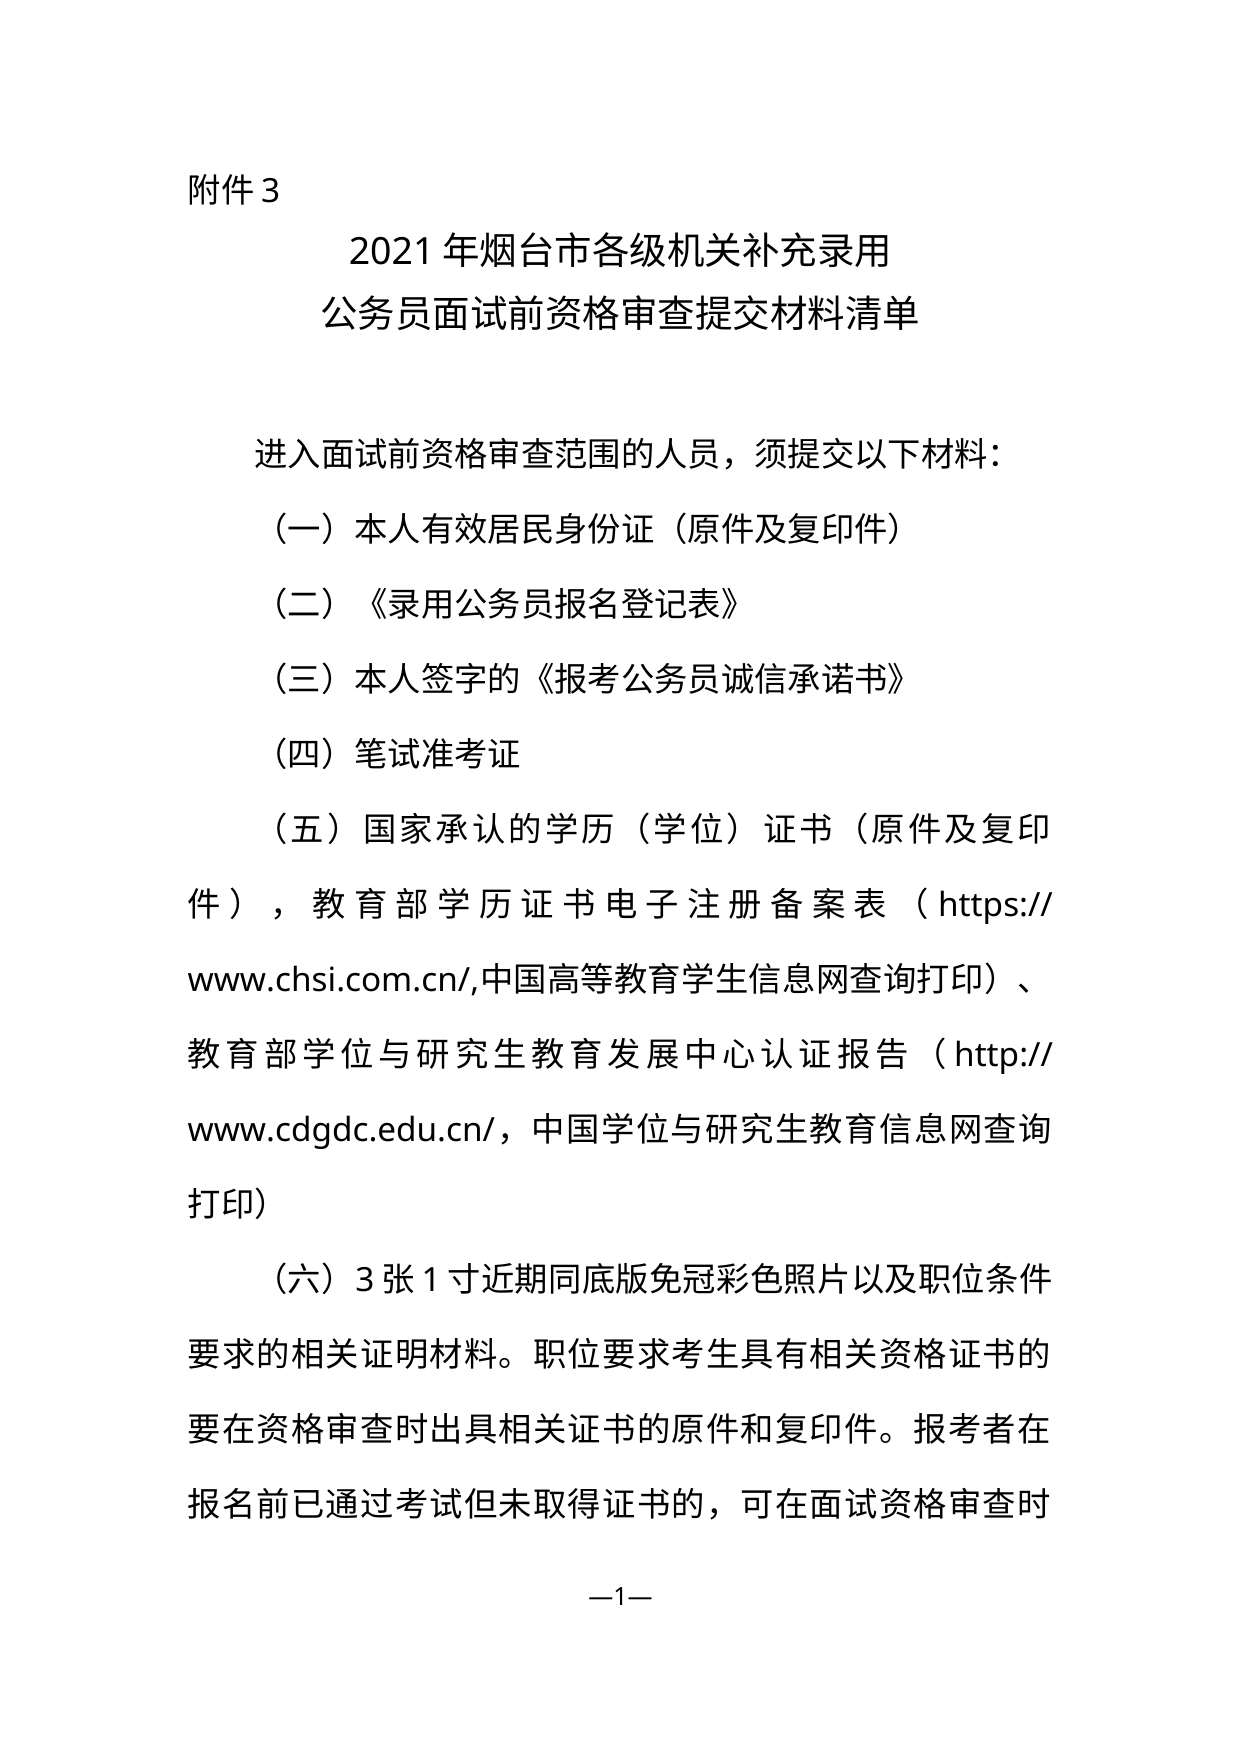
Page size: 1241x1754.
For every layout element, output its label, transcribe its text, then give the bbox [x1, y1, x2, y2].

text 2021年烟台市各级机关补充录用 [187, 214, 1053, 277]
text （二）《录用公务员报名登记表》 [187, 564, 1053, 639]
text （四）笔试准考证 [187, 714, 1053, 789]
text 附件3 [187, 152, 1053, 214]
text 进入面试前资格审查范围的人员，须提交以下材料： [187, 414, 1053, 489]
text 公务员面试前资格审查提交材料清单 [187, 277, 1053, 339]
text （五）国家承认的学历（学位）证书（原件及复印件），教育部学历证书电子注册备案表（https://www.chsi.com.cn/,中国高等教育学生信息网查询打印）、教育部学位与研究生教育发展中心认证报告（http://www.cdgdc.edu.cn/，中国学位与研究生教育信息网查询打印） [187, 789, 1053, 1239]
text （三）本人签字的《报考公务员诚信承诺书》 [187, 639, 1053, 714]
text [187, 1239, 1053, 1539]
text （一）本人有效居民身份证（原件及复印件） [187, 489, 1053, 564]
